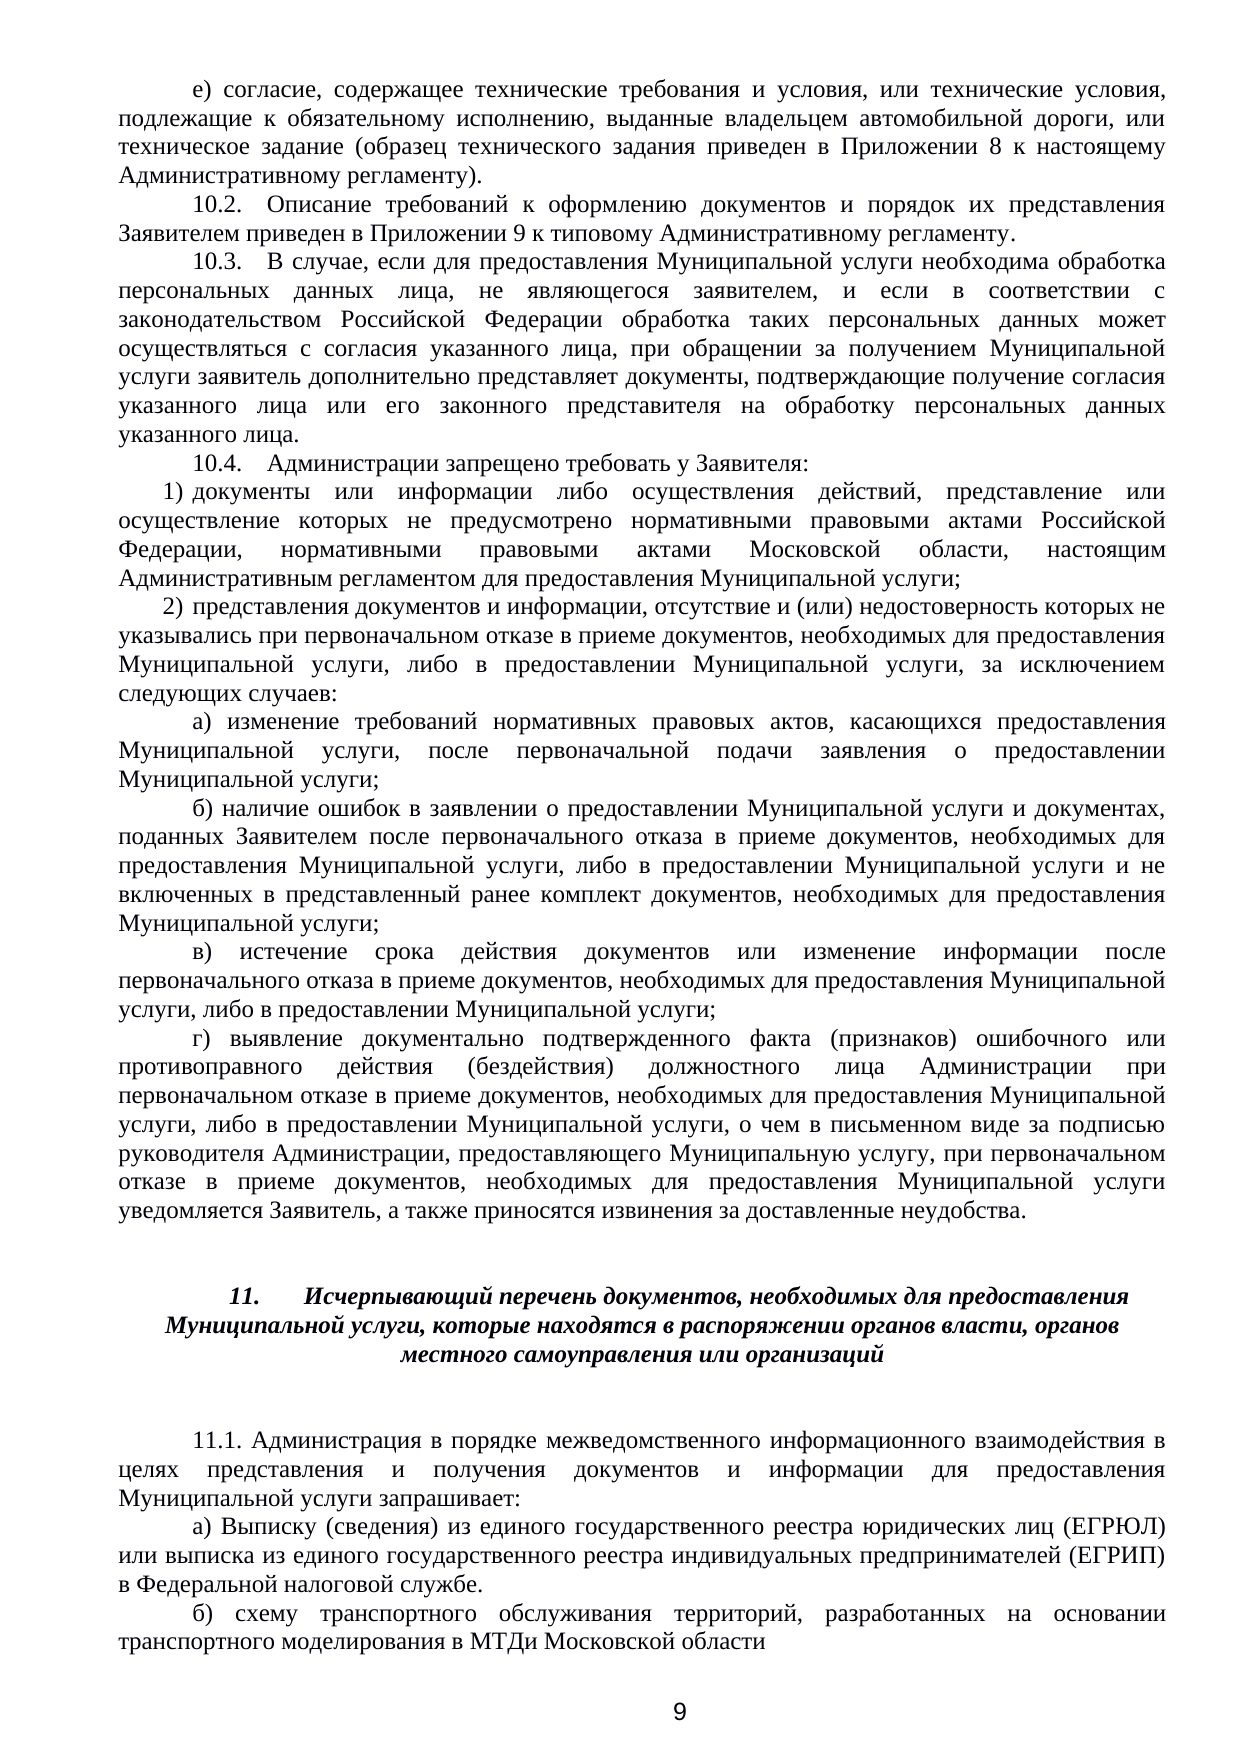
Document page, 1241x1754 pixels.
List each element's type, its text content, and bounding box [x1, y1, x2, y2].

list В случае, если для предоставления Муниципальной услуги необходима обработка персональных данных лица, не являющегося заявителем, и если в соответствии с законодательством Российской Федерации обработка таких персональных данных может осуществляться с согласия указанного лица, при обращении за получением Муниципальной услуги заявитель дополнительно представляет документы, подтверждающие получение согласия указанного лица или его законного представителя на обработку персональных данных указанного лица. [118, 246, 1167, 448]
list Администрации запрещено требовать у Заявителя: [118, 448, 1167, 476]
text е) согласие, содержащее технические требования и условия, или технические условия, подлежащие к обязательному исполнению, выданные владельцем автомобильной дороги, или техническое задание (образец технического задания приведен в Приложении 8 к настоящему Административному регламенту). [118, 74, 1167, 189]
text 11.1. Администрация в порядке межведомственного информационного взаимодействия в целях представления и получения документов и информации для предоставления Муниципальной услуги запрашивает: [118, 1425, 1167, 1511]
text б) схему транспортного обслуживания территорий, разработанных на основании транспортного моделирования в МТДи Московской области [118, 1598, 1167, 1655]
list Описание требований к оформлению документов и порядок их представления Заявителем приведен в Приложении 9 к типовому Административному регламенту. [118, 189, 1167, 246]
text г) выявление документально подтвержденного факта (признаков) ошибочного или противоправного действия (бездействия) должностного лица Администрации при первоначальном отказе в приеме документов, необходимых для предоставления Муниципальной услуги, либо в предоставлении Муниципальной услуги, о чем в письменном виде за подписью руководителя Администрации, предоставляющего Муниципальную услугу, при первоначальном отказе в приеме документов, необходимых для предоставления Муниципальной услуги уведомляется Заявитель, а также приносятся извинения за доставленные неудобства. [118, 1023, 1167, 1224]
list представления документов и информации, отсутствие и (или) недостоверность которых не указывались при первоначальном отказе в приеме документов, необходимых для предоставления Муниципальной услуги, либо в предоставлении Муниципальной услуги, за исключением следующих случаев: [118, 591, 1167, 706]
list Исчерпывающий перечень документов, необходимых для предоставления Муниципальной услуги, которые находятся в распоряжении органов власти, органов местного самоуправления или организаций [118, 1281, 1167, 1368]
text а) изменение требований нормативных правовых актов, касающихся предоставления Муниципальной услуги, после первоначальной подачи заявления о предоставлении Муниципальной услуги; [118, 706, 1167, 793]
text б) наличие ошибок в заявлении о предоставлении Муниципальной услуги и документах, поданных Заявителем после первоначального отказа в приеме документов, необходимых для предоставления Муниципальной услуги, либо в предоставлении Муниципальной услуги и не включенных в представленный ранее комплект документов, необходимых для предоставления Муниципальной услуги; [118, 793, 1167, 936]
list документы или информации либо осуществления действий, представление или осуществление которых не предусмотрено нормативными правовыми актами Российской Федерации, нормативными правовыми актами Московской области, настоящим Административным регламентом для предоставления Муниципальной услуги; [118, 476, 1167, 591]
text а) Выписку (сведения) из единого государственного реестра юридических лиц (ЕГРЮЛ) или выписка из единого государственного реестра индивидуальных предпринимателей (ЕГРИП) в Федеральной налоговой службе. [118, 1511, 1167, 1598]
text в) истечение срока действия документов или изменение информации после первоначального отказа в приеме документов, необходимых для предоставления Муниципальной услуги, либо в предоставлении Муниципальной услуги; [118, 936, 1167, 1023]
